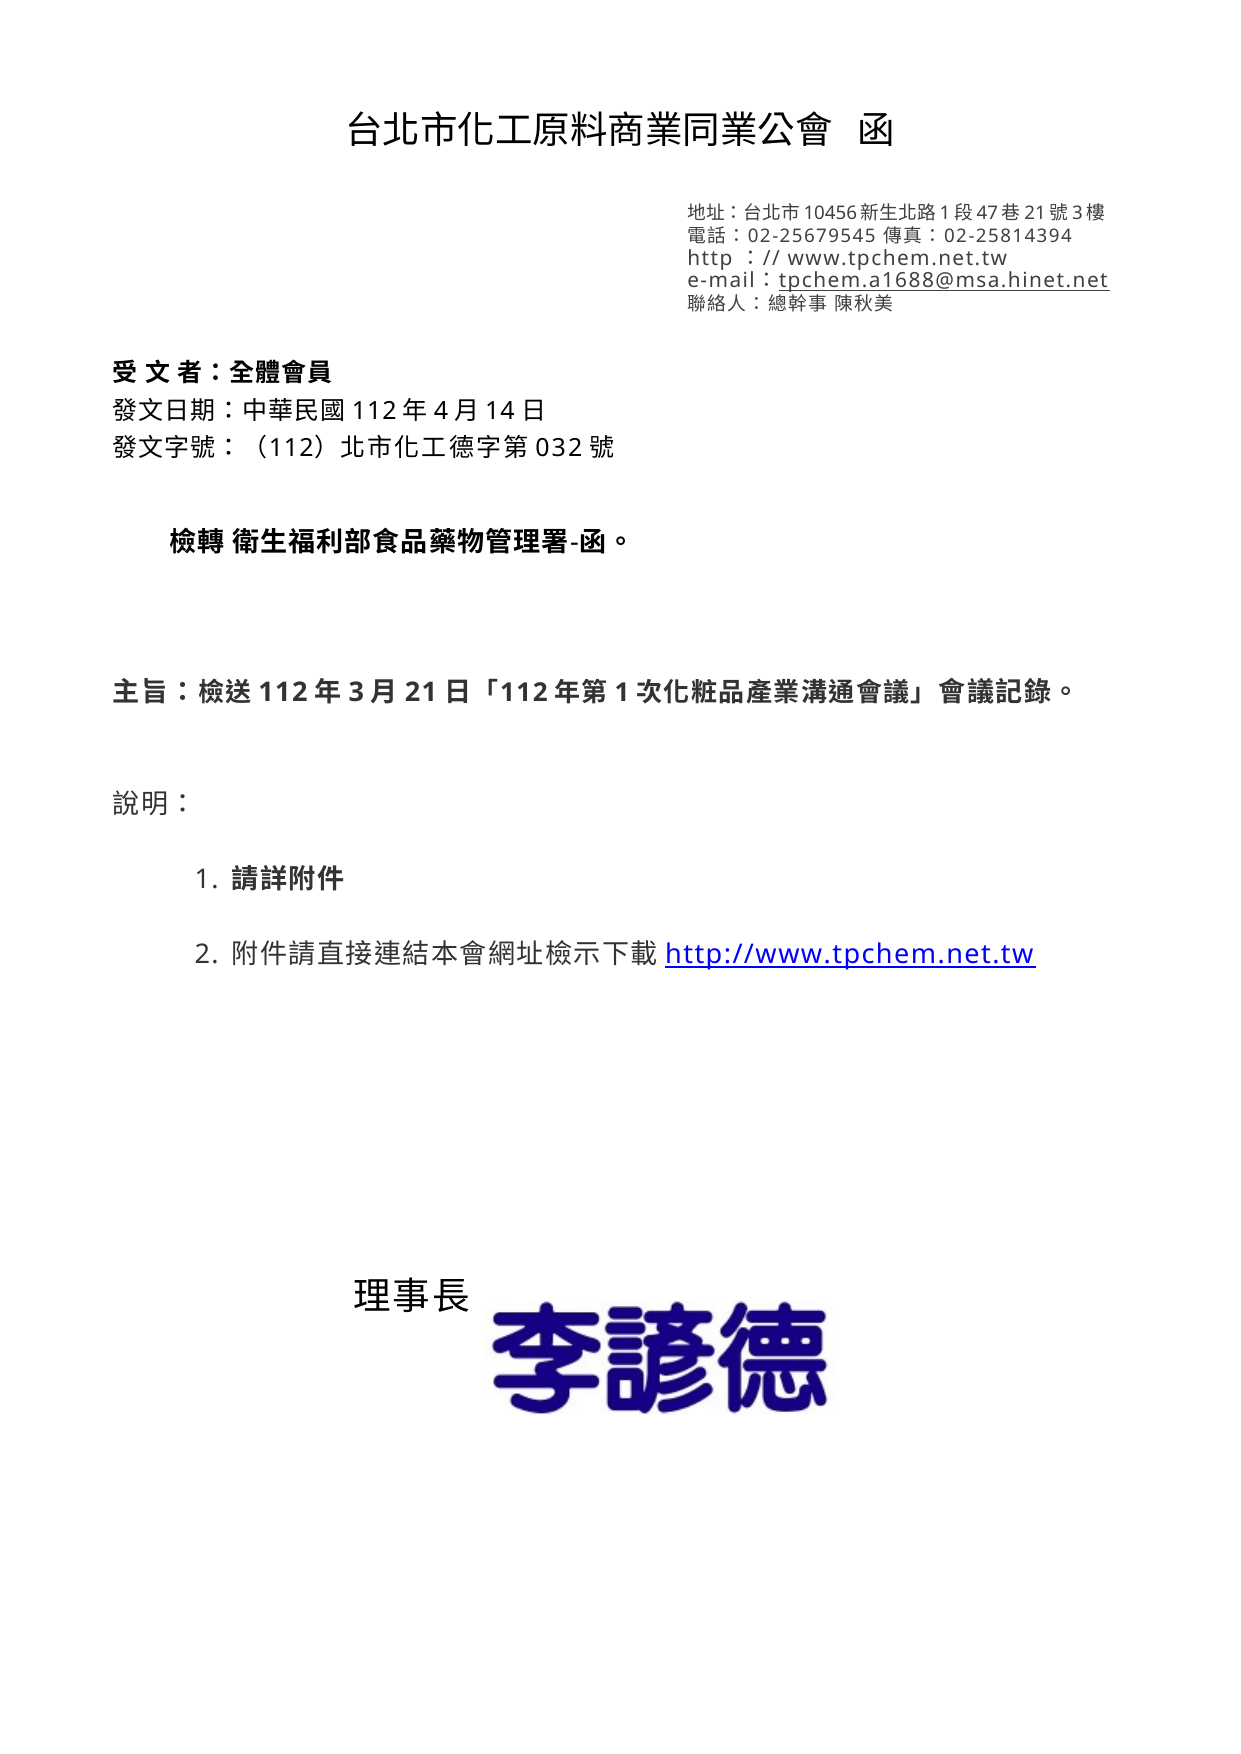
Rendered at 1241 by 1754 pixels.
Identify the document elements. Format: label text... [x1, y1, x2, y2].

text 台北市化工原料商業同業公會 函 [112, 89, 1128, 164]
text 檢轉 衛生福利部食品藥物管理署-函。 [112, 502, 1128, 577]
text 理事長 [112, 1252, 1128, 1439]
list 請詳附件 [194, 839, 1128, 914]
list 附件請直接連結本會網址檢示下載http://www.tpchem.net.tw [194, 914, 1128, 989]
text 發文日期：中華民國112年4月14日 發文字號：（112）北市化工德字第032號 [112, 389, 1128, 464]
text 說明： [112, 764, 1128, 839]
text 主旨：檢送112年3月21日「112年第1次化粧品產業溝通會議」會議記錄。 [112, 652, 1128, 727]
text 受 文 者：全體會員 [112, 352, 1128, 389]
picture [482, 1300, 838, 1415]
